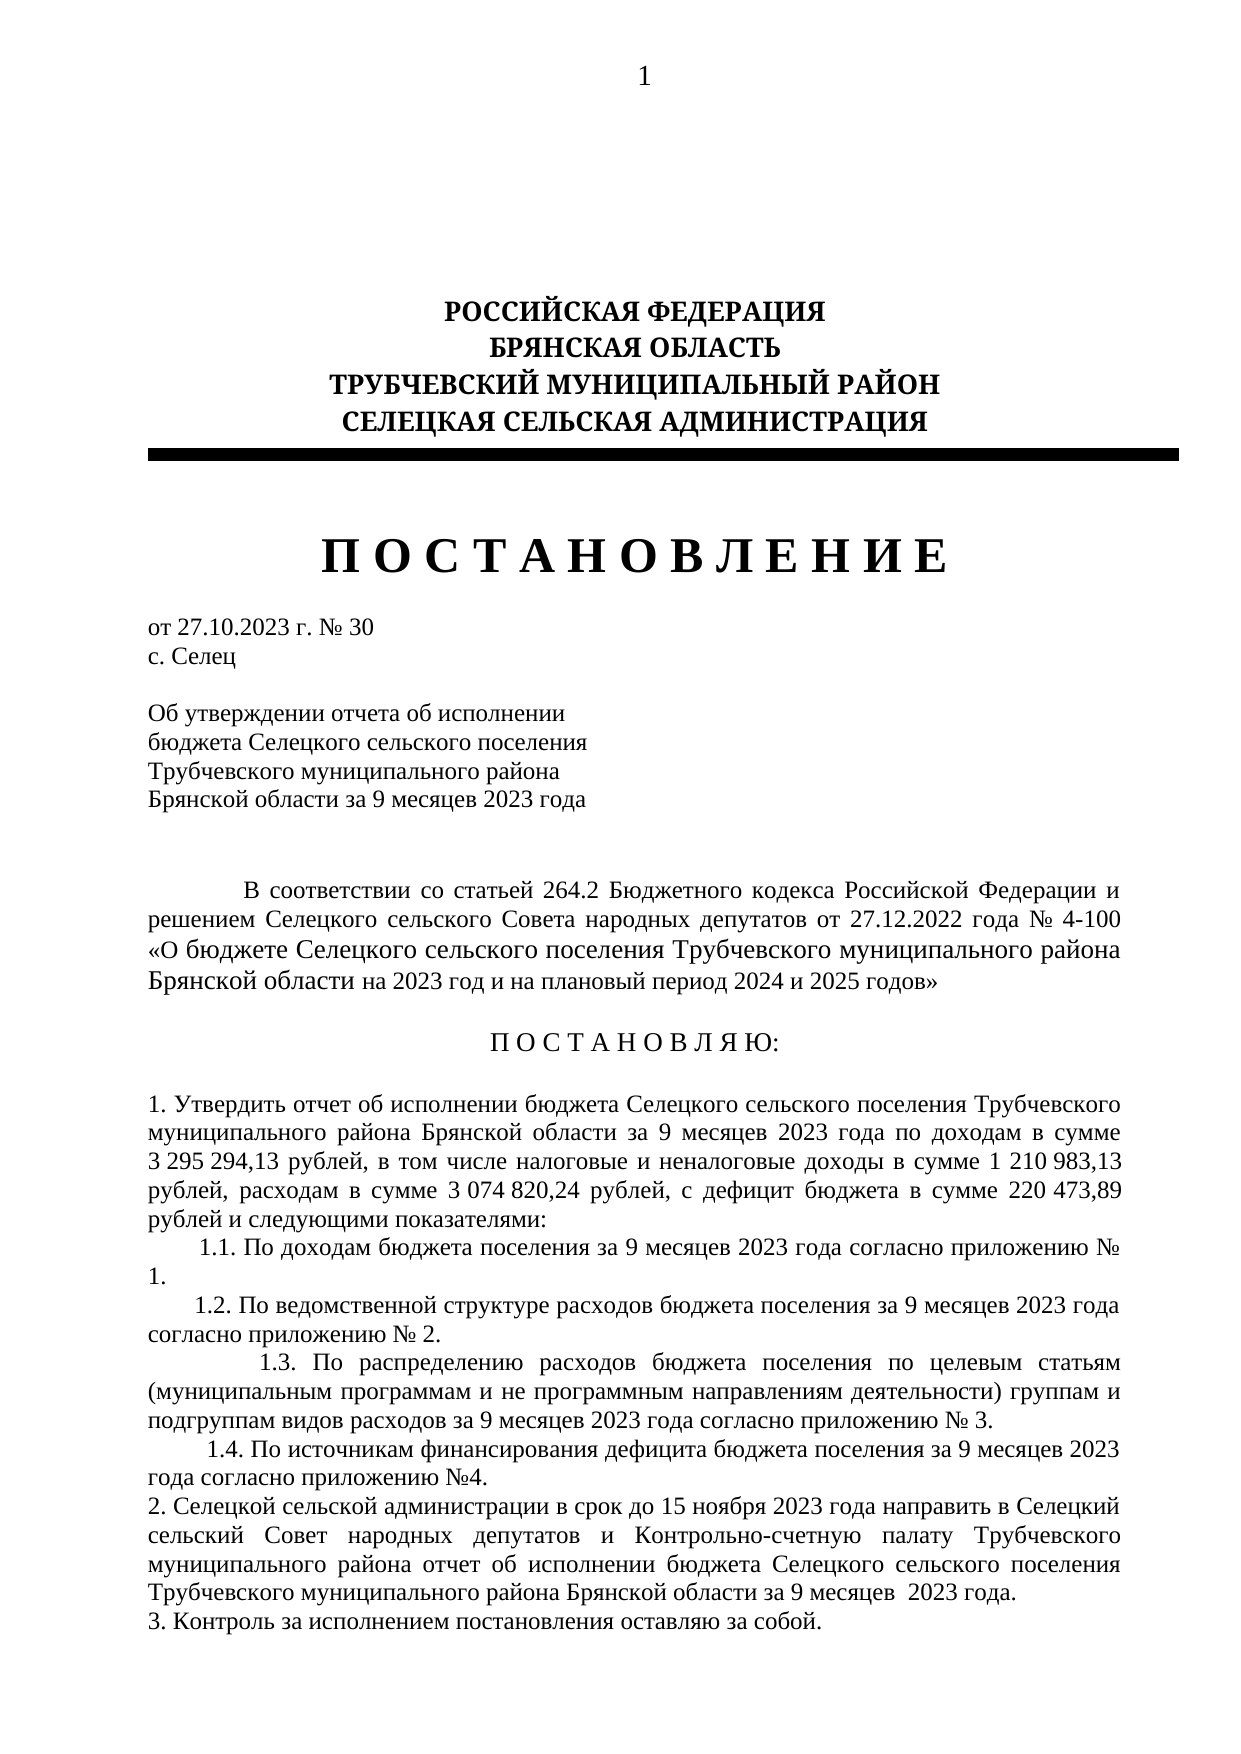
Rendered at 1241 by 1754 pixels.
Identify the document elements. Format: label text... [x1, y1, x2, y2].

text ТРУБЧЕВСКИЙ МУНИЦИПАЛЬНЫЙ РАЙОН [148, 366, 1122, 403]
text 2. Селецкой сельской администрации в срок до 15 ноября 2023 года направить в Селецкий сельский Совет народных депутатов и Контрольно-счетную палату Трубчевского муниципального района отчет об исполнении бюджета Селецкого сельского поселения Трубчевского муниципального района Брянской области за 9 месяцев 2023 года. [148, 1491, 1122, 1606]
text бюджета Селецкого сельского поселения [148, 727, 1122, 756]
text 1.3. По распределению расходов бюджета поселения по целевым статьям (муниципальным программам и не программным направлениям деятельности) группам и подгруппам видов расходов за 9 месяцев 2023 года согласно приложению № 3. [148, 1347, 1122, 1434]
text Брянской области за 9 месяцев 2023 года [148, 784, 1122, 813]
text СЕЛЕЦКАЯ СЕЛЬСКАЯ АДМИНИСТРАЦИЯ [148, 403, 1122, 439]
text Об утверждении отчета об исполнении [148, 698, 1122, 727]
text П О С Т А Н О В Л Е Н И Е [148, 526, 1122, 583]
text РОССИЙСКАЯ ФЕДЕРАЦИЯ [148, 292, 1122, 329]
text 1.2. По ведомственной структуре расходов бюджета поселения за 9 месяцев 2023 года согласно приложению № 2. [148, 1290, 1122, 1347]
text с. Селец [148, 641, 1122, 669]
text В соответствии со статьей 264.2 Бюджетного кодекса Российской Федерации и решением Селецкого сельского Совета народных депутатов от 27.12.2022 года № 4-100 «О бюджете Селецкого сельского поселения Трубчевского муниципального района Брянской области на 2023 год и на плановый период 2024 и 2025 годов» [148, 876, 1122, 995]
text Трубчевского муниципального района [148, 756, 1122, 784]
text 1.4. По источникам финансирования дефицита бюджета поселения за 9 месяцев 2023 года согласно приложению №4. [148, 1434, 1122, 1491]
text 1. Утвердить отчет об исполнении бюджета Селецкого сельского поселения Трубчевского муниципального района Брянской области за 9 месяцев 2023 года по доходам в сумме 3 295 294,13 рублей, в том числе налоговые и неналоговые доходы в сумме 1 210 983,13 рублей, расходам в сумме 3 074 820,24 рублей, с дефицит бюджета в сумме 220 473,89 рублей и следующими показателями: [148, 1089, 1122, 1232]
text 1.1. По доходам бюджета поселения за 9 месяцев 2023 года согласно приложению № 1. [148, 1232, 1122, 1290]
text П О С Т А Н О В Л Я Ю: [148, 1026, 1122, 1058]
text 3. Контроль за исполнением постановления оставляю за собой. [148, 1606, 1122, 1635]
text от 27.10.2023 г. № 30 [148, 612, 1122, 641]
text БРЯНСКАЯ ОБЛАСТЬ [148, 329, 1122, 366]
